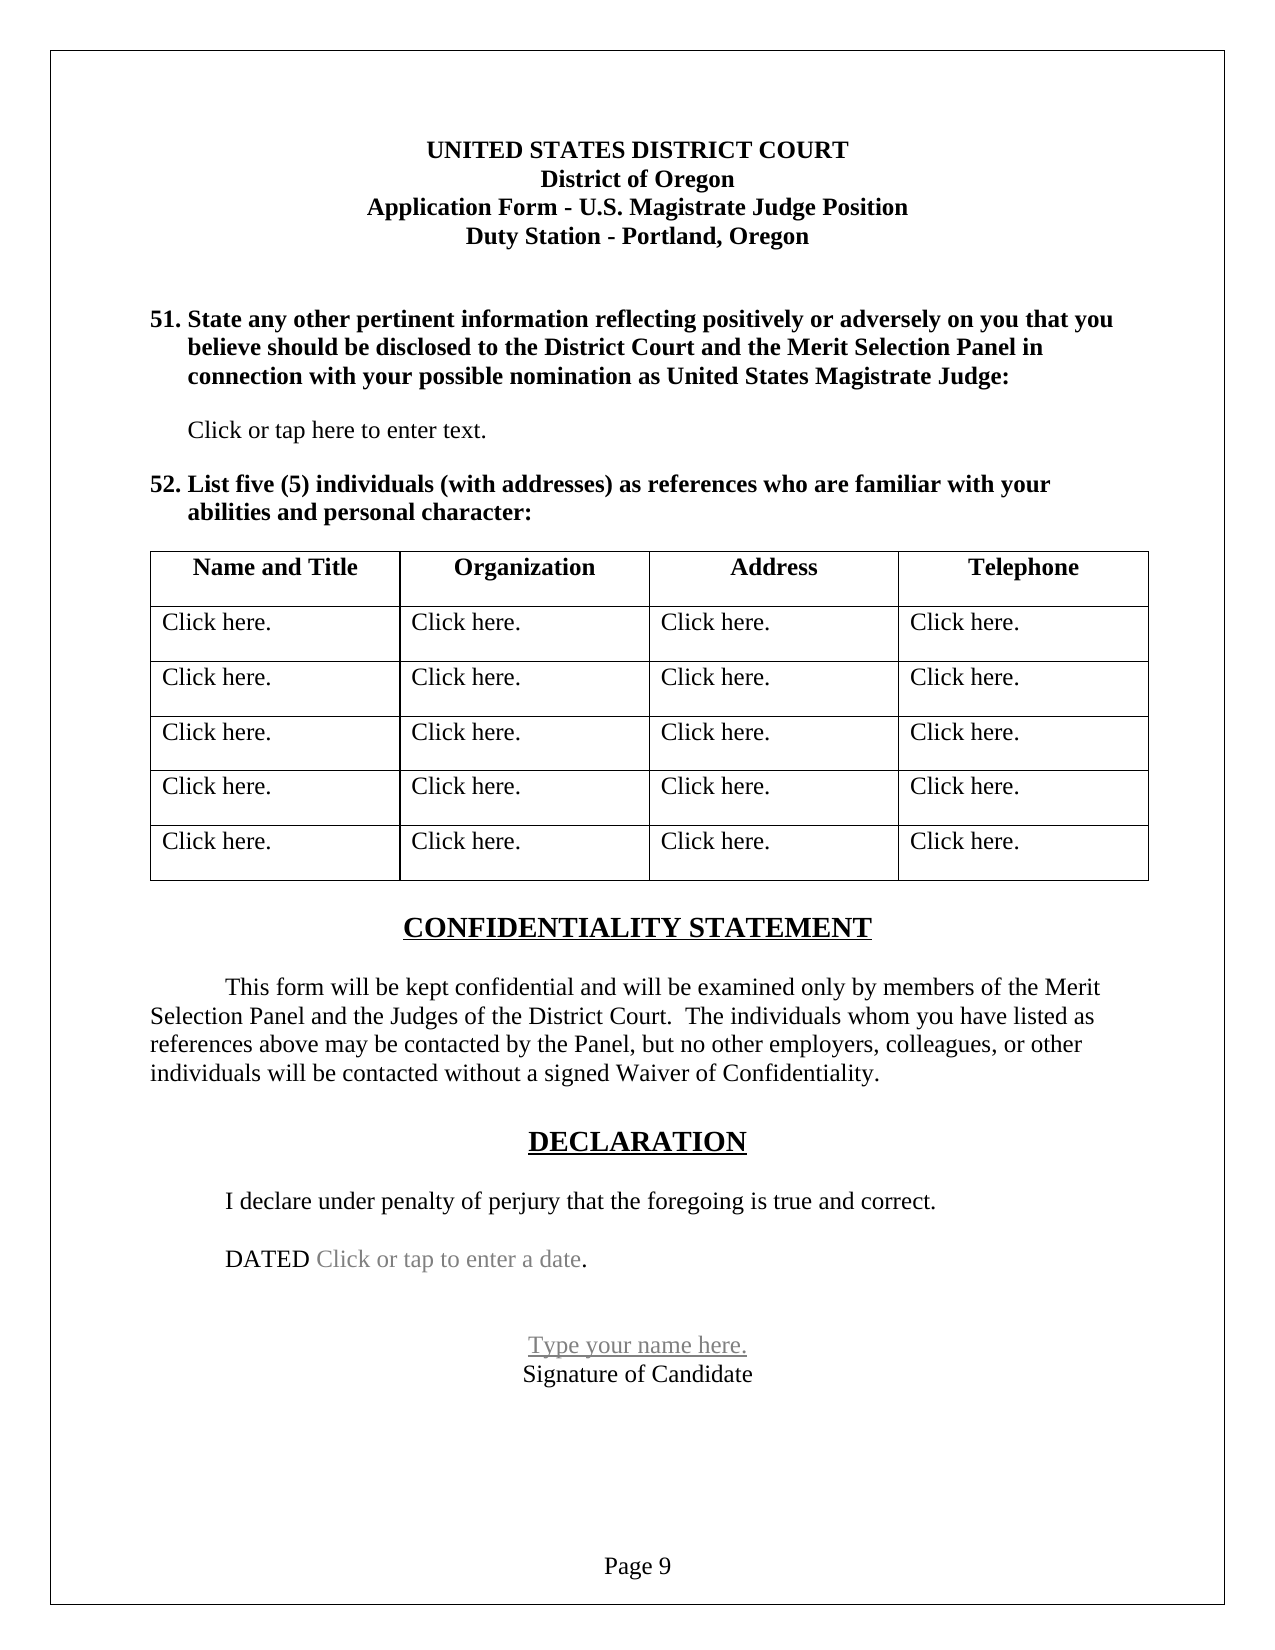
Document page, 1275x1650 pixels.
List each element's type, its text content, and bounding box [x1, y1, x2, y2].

subtitle State any other pertinent information reflecting positively or adversely on you that you believe should be disclosed to the District Court and the Merit Selection Panel in connection with your possible nomination as United States Magistrate Judge: [150, 304, 1125, 390]
list CONFIDENTIALITY STATEMENT [150, 910, 1125, 943]
table_header Organization [401, 552, 649, 606]
list This form will be kept confidential and will be examined only by members of the Merit Selection Panel and the Judges of the District Court. The individuals whom you have listed as references above may be contacted by the Panel, but no other employers, colleagues, or other individuals will be contacted without a signed Waiver of Confidentiality. [150, 972, 1125, 1087]
list DATED . [150, 1244, 1125, 1273]
list DECLARATION [150, 1124, 1125, 1158]
table_header Address [650, 552, 898, 606]
list I declare under penalty of perjury that the foregoing is true and correct. [150, 1186, 1125, 1215]
table_header Name and Title [151, 552, 399, 606]
subtitle List five (5) individuals (with addresses) as references who are familiar with your abilities and personal character: [150, 469, 1125, 526]
table_header Telephone [899, 552, 1148, 606]
list Signature of Candidate [150, 1359, 1125, 1388]
